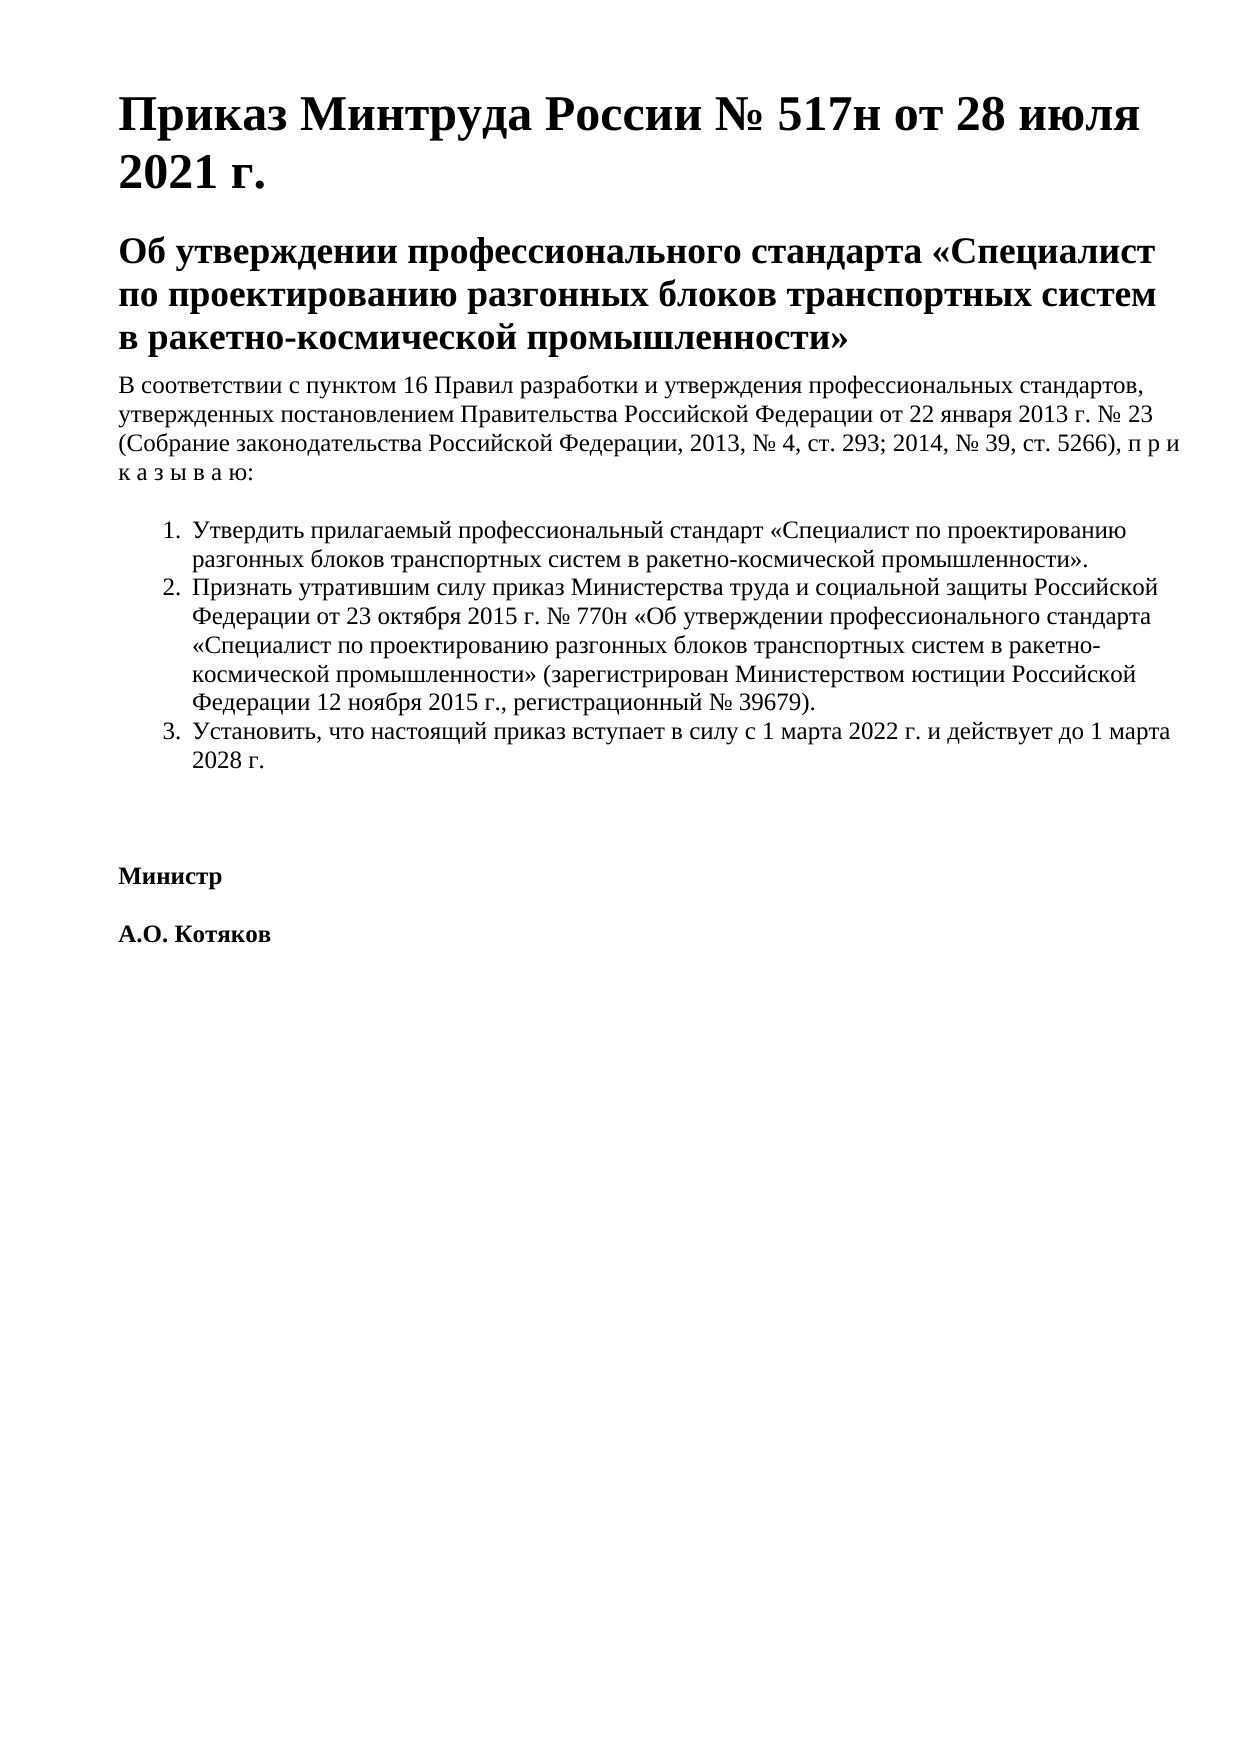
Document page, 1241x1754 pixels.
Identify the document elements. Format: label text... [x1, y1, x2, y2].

subtitle Об утверждении профессионального стандарта «Специалист по проектированию разгонных блоков транспортных систем в ракетно-космической промышленности» [118, 228, 1181, 358]
list Утвердить прилагаемый профессиональный стандарт «Специалист по проектированию разгонных блоков транспортных систем в ракетно-космической промышленности». [162, 515, 1181, 572]
text А.О. Котяков [118, 919, 1181, 948]
list Признать утратившим силу приказ Министерства труда и социальной защиты Российской Федерации от 23 октября 2015 г. № 770н «Об утверждении профессионального стандарта «Специалист по проектированию разгонных блоков транспортных систем в ракетно-космической промышленности» (зарегистрирован Министерством юстиции Российской Федерации 12 ноября 2015 г., регистрационный № 39679). [162, 572, 1181, 716]
list Установить, что настоящий приказ вступает в силу с 1 марта 2022 г. и действует до 1 марта 2028 г. [162, 716, 1181, 774]
text Министр [118, 861, 1181, 890]
subtitle Приказ Минтруда России № 517н от 28 июля 2021 г. [118, 84, 1181, 199]
text В соответствии с пунктом 16 Правил разработки и утверждения профессиональных стандартов, утвержденных постановлением Правительства Российской Федерации от 22 января 2013 г. № 23 (Собрание законодательства Российской Федерации, 2013, № 4, ст. 293; 2014, № 39, ст. 5266), п р и к а з ы в а ю: [118, 370, 1181, 485]
